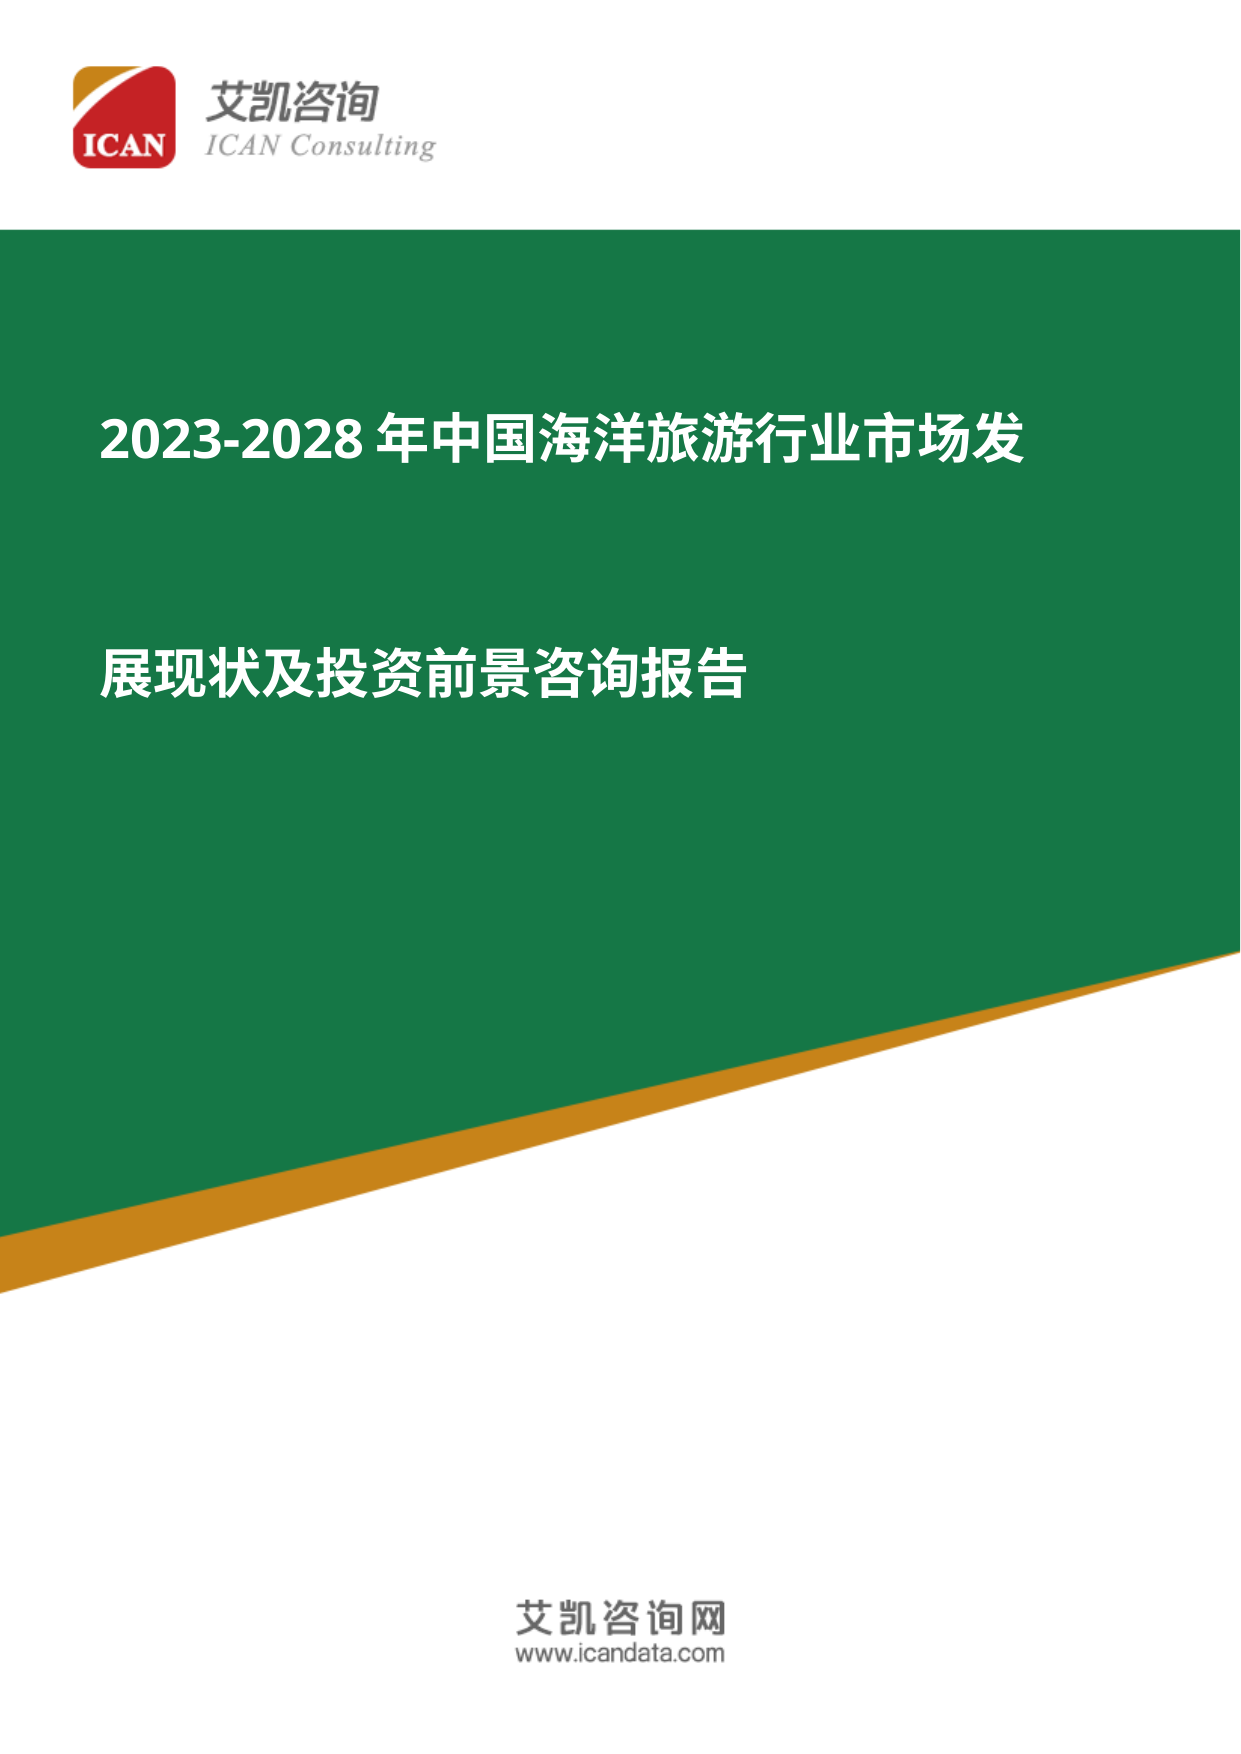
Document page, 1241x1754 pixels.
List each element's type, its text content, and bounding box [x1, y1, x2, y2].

picture [0, 5, 1241, 1754]
subtitle 2023-2028年中国海洋旅游行业市场发展现状及投资前景咨询报告 [99, 386, 1053, 718]
